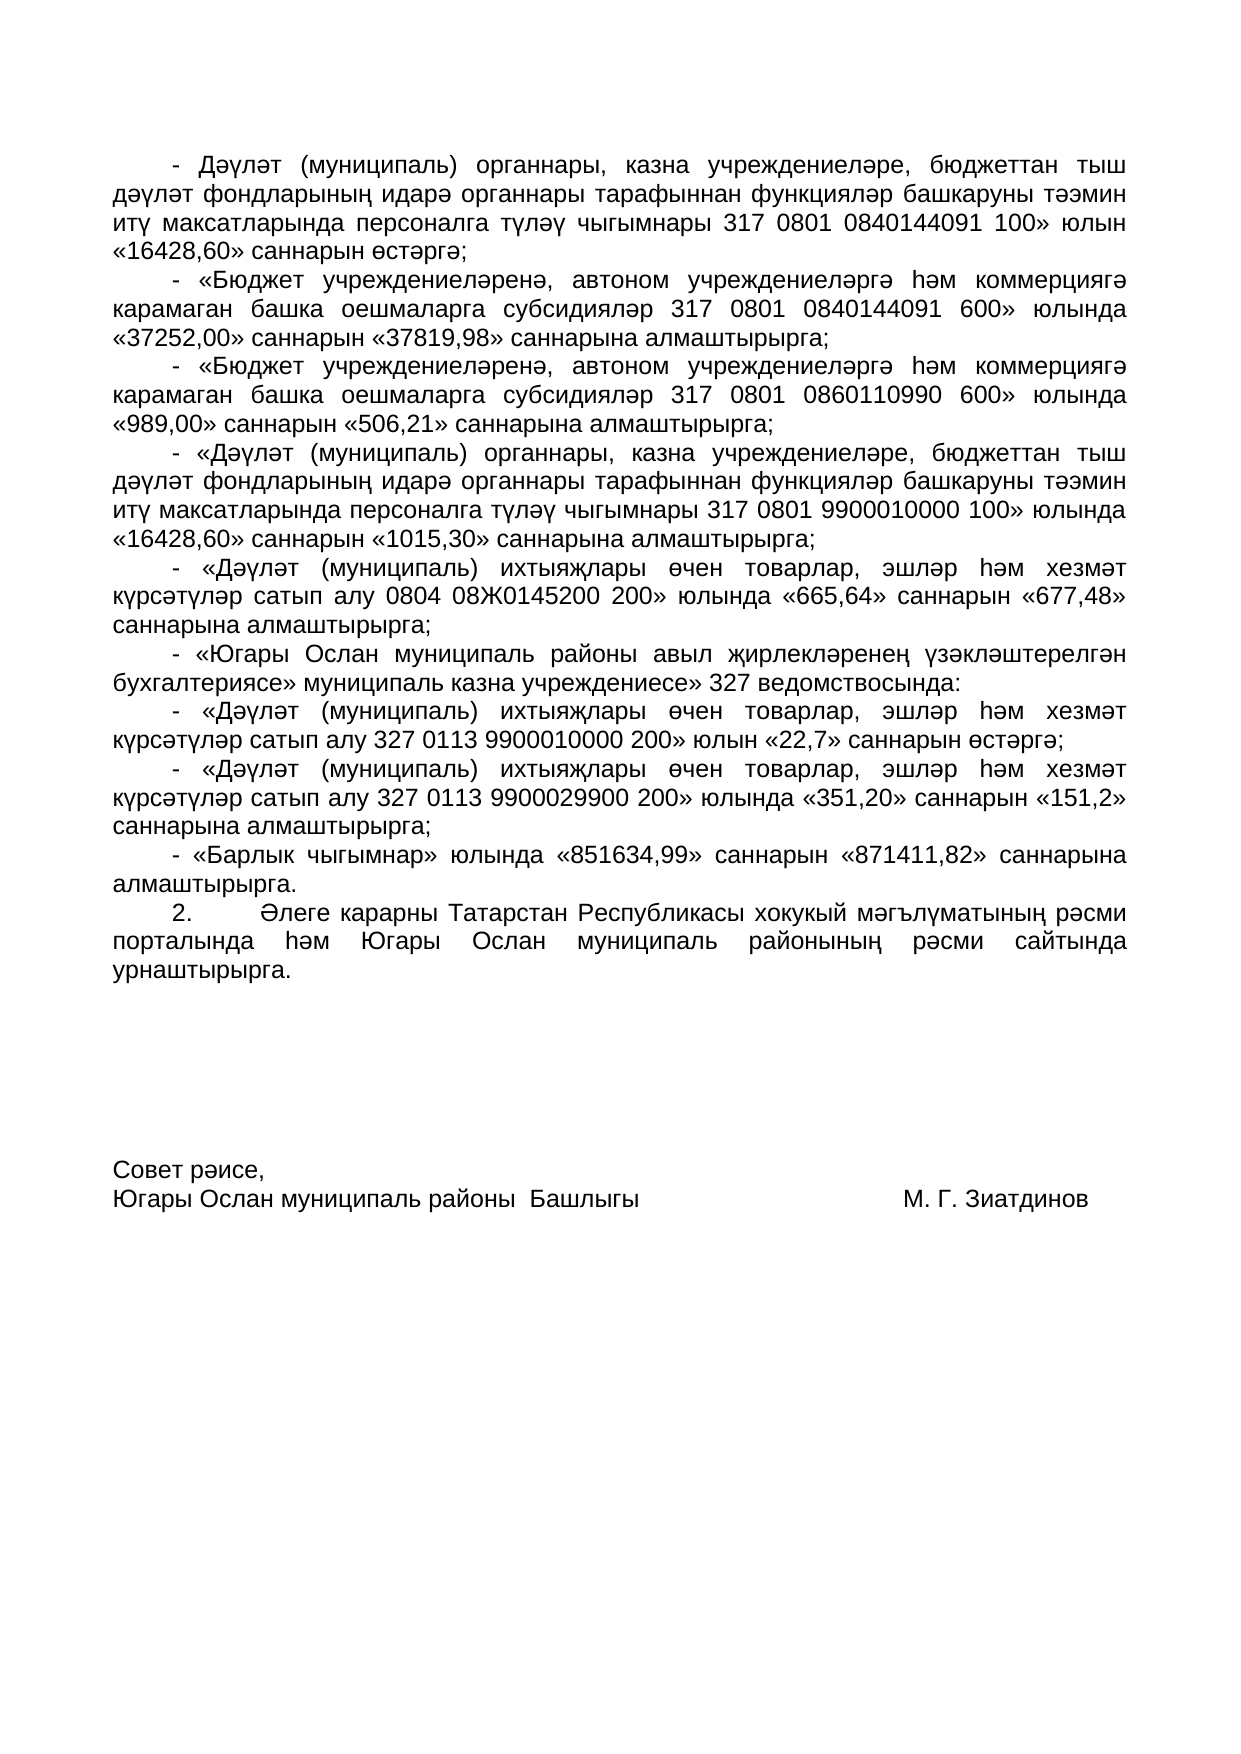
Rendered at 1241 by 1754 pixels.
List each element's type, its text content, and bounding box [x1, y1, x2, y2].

text - «Дәүләт (муниципаль) органнары, казна учреждениеләре, бюджеттан тыш дәүләт фондларының идарә органнары тарафыннан функцияләр башкаруны тәэмин итү максатларында персоналга түләү чыгымнары 317 0801 9900010000 100» юлында «16428,60» саннарын «1015,30» саннарына алмаштырырга; [112, 437, 1128, 552]
text - «Бюджет учреждениеләренә, автоном учреждениеләргә һәм коммерциягә карамаган башка оешмаларга субсидияләр 317 0801 0840144091 600» юлында «37252,00» саннарын «37819,98» саннарына алмаштырырга; [112, 265, 1128, 351]
list Әлеге карарны Татарстан Республикасы хокукый мәгълүматының рәсми порталында һәм Югары Ослан муниципаль районының рәсми сайтында урнаштырырга. [112, 897, 1128, 984]
text Югары Ослан муниципаль районы Башлыгы М. Г. Зиатдинов [112, 1184, 1128, 1213]
text - «Дәүләт (муниципаль) ихтыяҗлары өчен товарлар, эшләр һәм хезмәт күрсәтүләр сатып алу 327 0113 9900010000 200» юлын «22,7» саннарын өстәргә; [112, 696, 1128, 754]
text - «Дәүләт (муниципаль) ихтыяҗлары өчен товарлар, эшләр һәм хезмәт күрсәтүләр сатып алу 0804 08Ж0145200 200» юлында «665,64» саннарын «677,48» саннарына алмаштырырга; [112, 552, 1128, 639]
text - Дәүләт (муниципаль) органнары, казна учреждениеләре, бюджеттан тыш дәүләт фондларының идарә органнары тарафыннан функцияләр башкаруны тәэмин итү максатларында персоналга түләү чыгымнары 317 0801 0840144091 100» юлын «16428,60» саннарын өстәргә; [112, 150, 1128, 265]
text - «Югары Ослан муниципаль районы авыл җирлекләренең үзәкләштерелгән бухгалтериясе» муниципаль казна учреждениесе» 327 ведомствосында: [112, 639, 1128, 696]
text - «Бюджет учреждениеләренә, автоном учреждениеләргә һәм коммерциягә карамаган башка оешмаларга субсидияләр 317 0801 0860110990 600» юлында «989,00» саннарын «506,21» саннарына алмаштырырга; [112, 351, 1128, 437]
text - «Барлык чыгымнар» юлында «851634,99» саннарын «871411,82» саннарына алмаштырырга. [112, 840, 1128, 897]
text - «Дәүләт (муниципаль) ихтыяҗлары өчен товарлар, эшләр һәм хезмәт күрсәтүләр сатып алу 327 0113 9900029900 200» юлында «351,20» саннарын «151,2» саннарына алмаштырырга; [112, 754, 1128, 840]
text Совет рәисе, [112, 1156, 1128, 1184]
